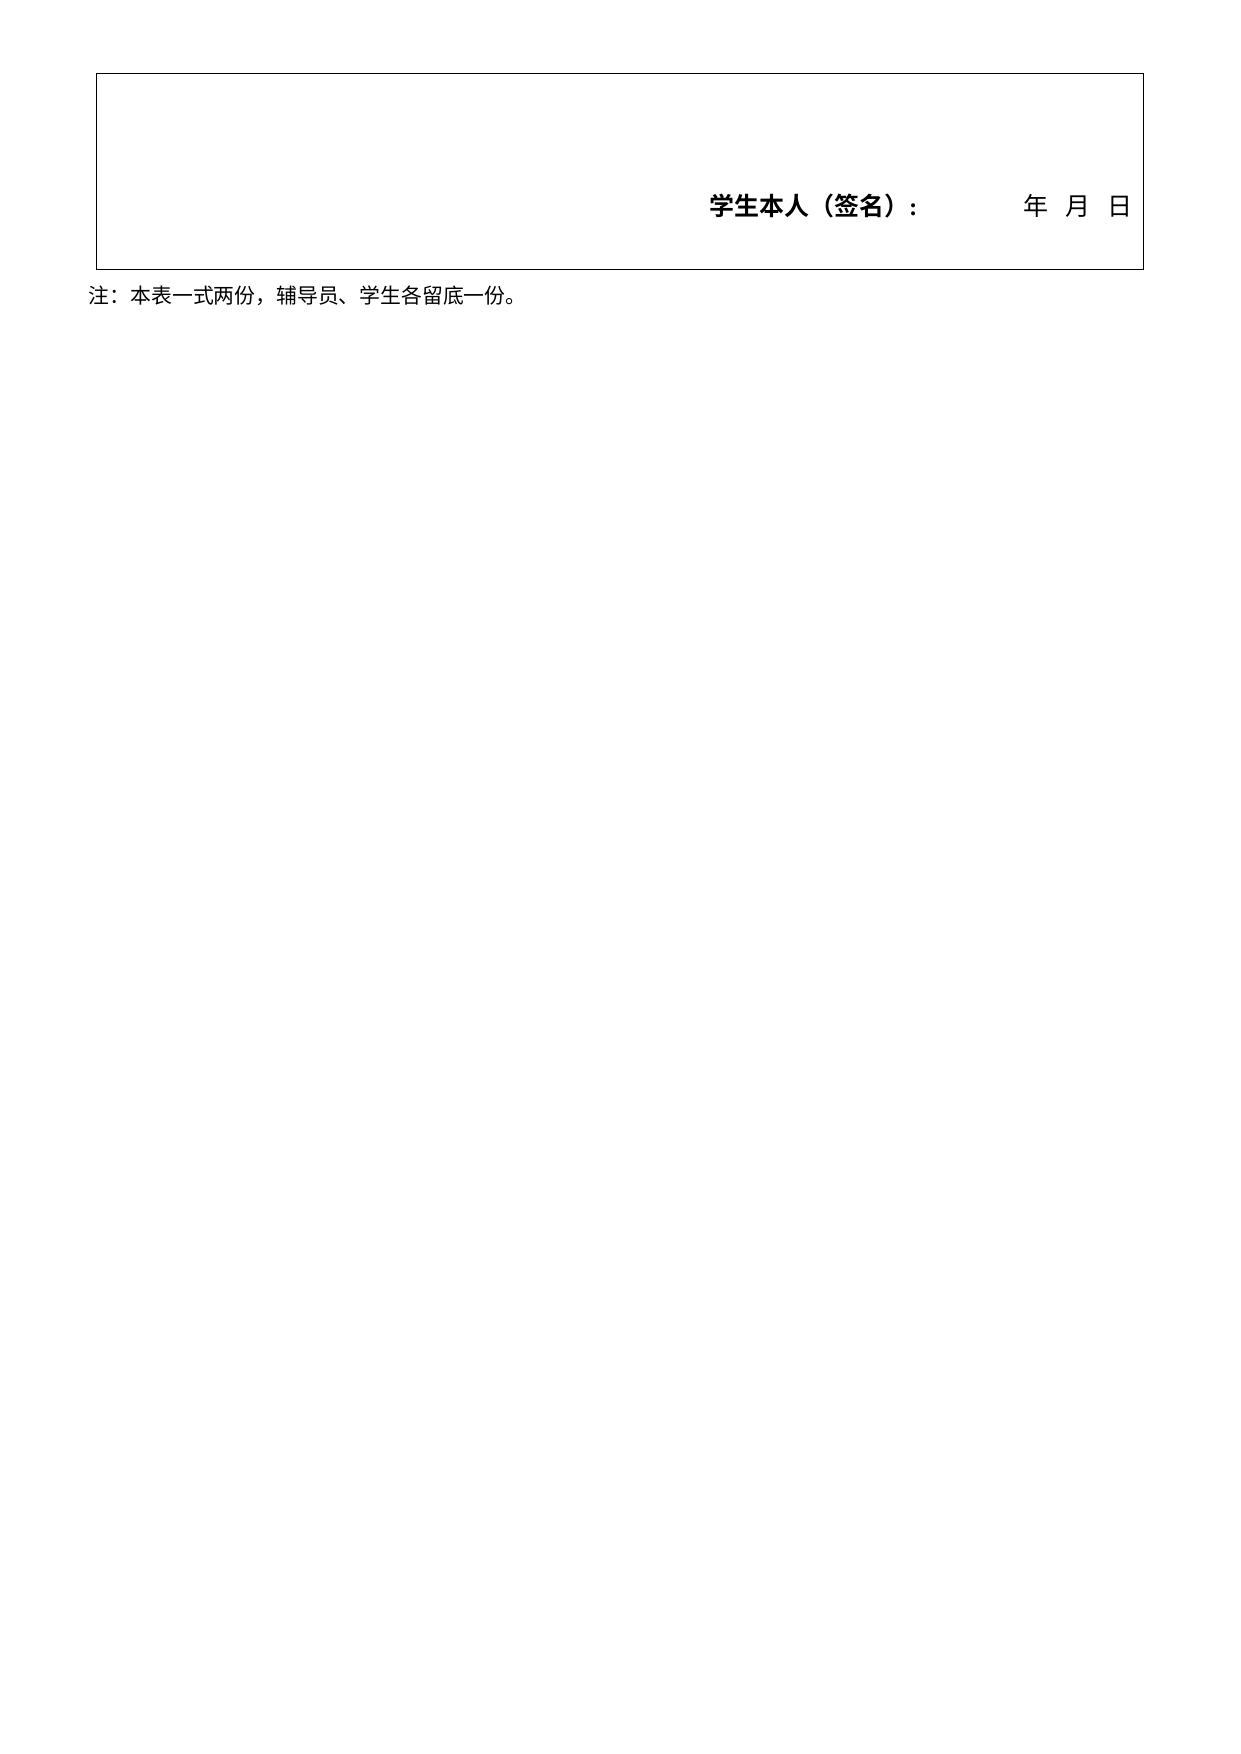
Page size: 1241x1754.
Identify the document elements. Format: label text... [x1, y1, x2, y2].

text 注：本表一式两份，辅导员、学生各留底一份。 [89, 278, 1152, 311]
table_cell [97, 74, 1143, 269]
